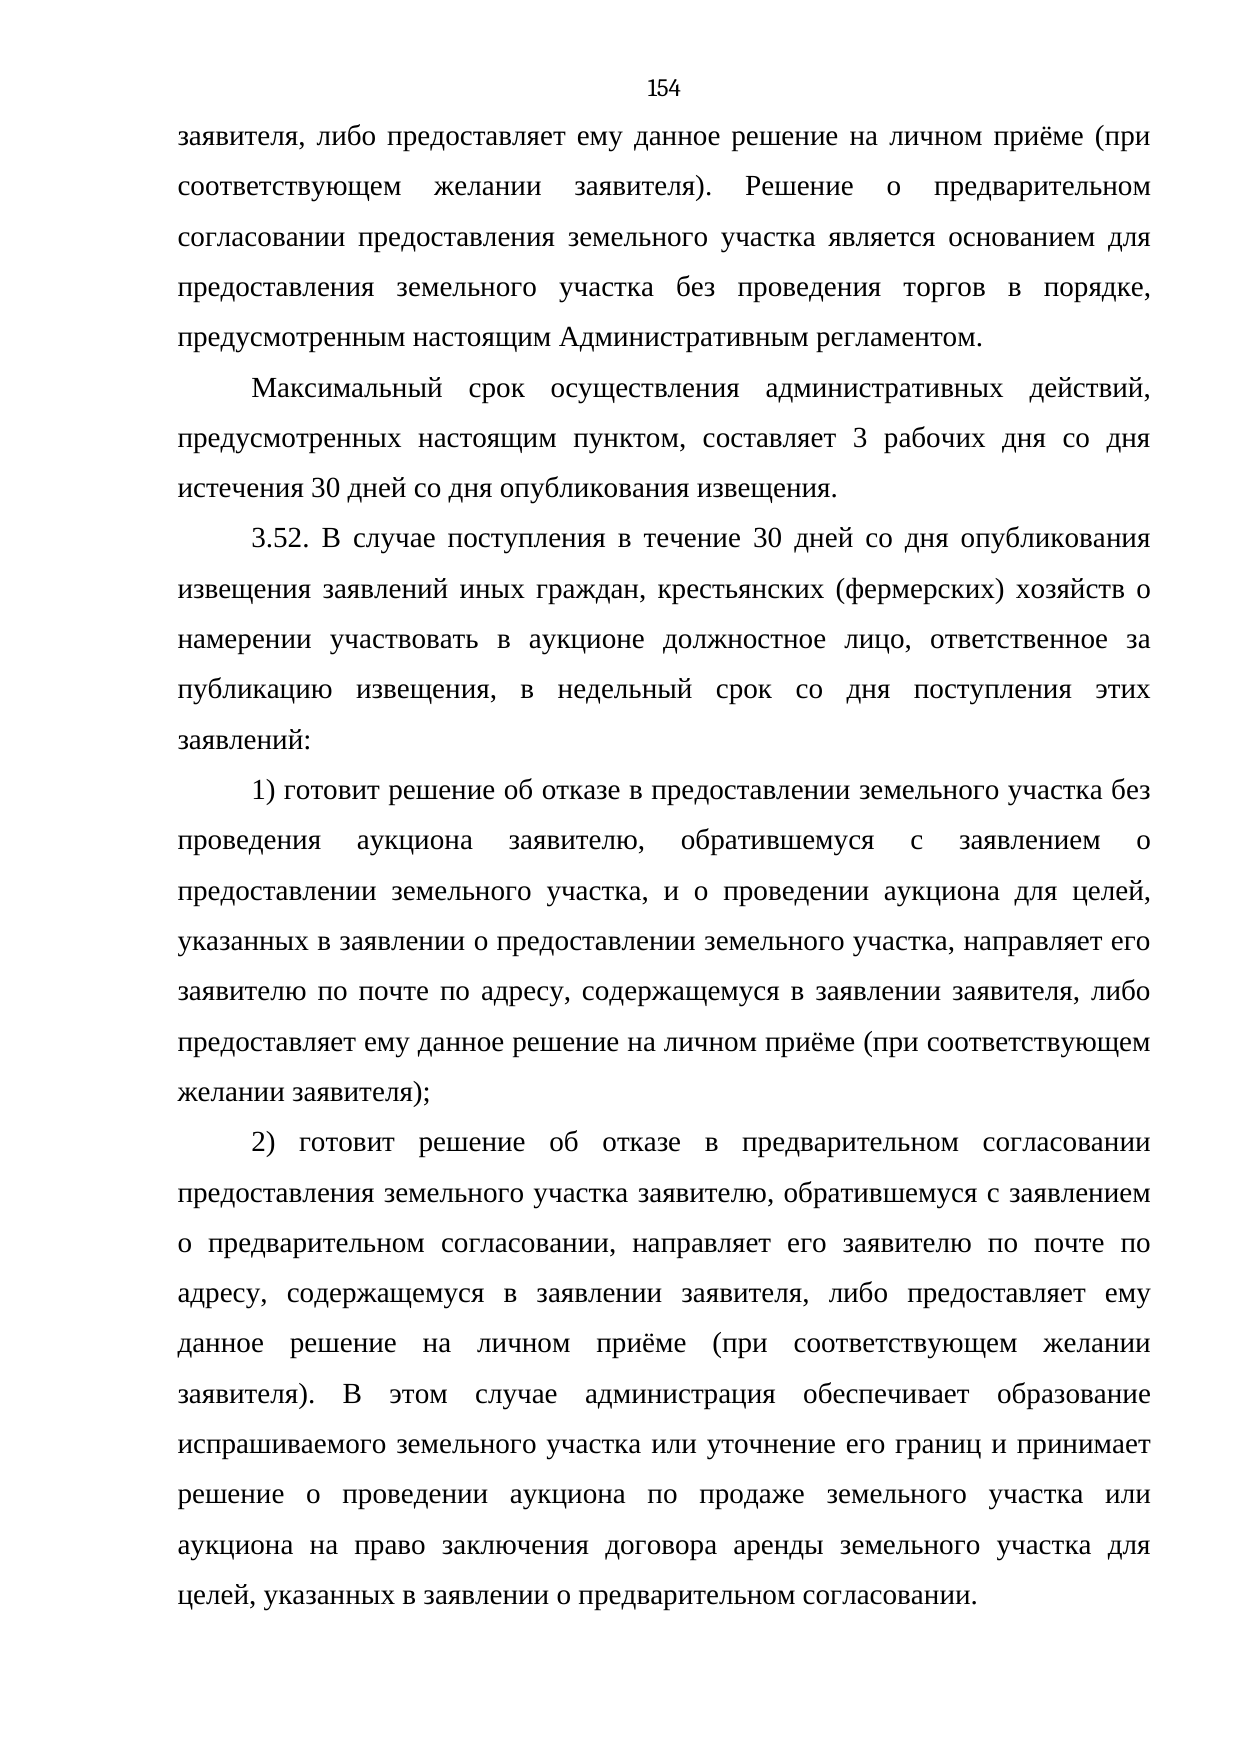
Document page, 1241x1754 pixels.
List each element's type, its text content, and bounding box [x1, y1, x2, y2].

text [177, 118, 1152, 353]
text 1) готовит решение об отказе в предоставлении земельного участка без проведения аукциона заявителю, обратившемуся с заявлением о предоставлении земельного участка, и о проведении аукциона для целей, указанных в заявлении о предоставлении земельного участка, направляет его заявителю по почте по адресу, содержащемуся в заявлении заявителя, либо предоставляет ему данное решение на личном приёме (при соответствующем желании заявителя); [177, 772, 1152, 1108]
text 2) готовит решение об отказе в предварительном согласовании предоставления земельного участка заявителю, обратившемуся с заявлением о предварительном согласовании, направляет его заявителю по почте по адресу, содержащемуся в заявлении заявителя, либо предоставляет ему данное решение на личном приёме (при соответствующем желании заявителя). В этом случае администрация обеспечивает образование испрашиваемого земельного участка или уточнение его границ и принимает решение о проведении аукциона по продаже земельного участка или аукциона на право заключения договора аренды земельного участка для целей, указанных в заявлении о предварительном согласовании. [177, 1124, 1152, 1611]
text 3.52. В случае поступления в течение 30 дней со дня опубликования извещения заявлений иных граждан, крестьянских (фермерских) хозяйств о намерении участвовать в аукционе должностное лицо, ответственное за публикацию извещения, в недельный срок со дня поступления этих заявлений: [177, 521, 1152, 755]
text Максимальный срок осуществления административных действий, предусмотренных настоящим пунктом, составляет 3 рабочих дня со дня истечения 30 дней со дня опубликования извещения. [177, 370, 1152, 504]
